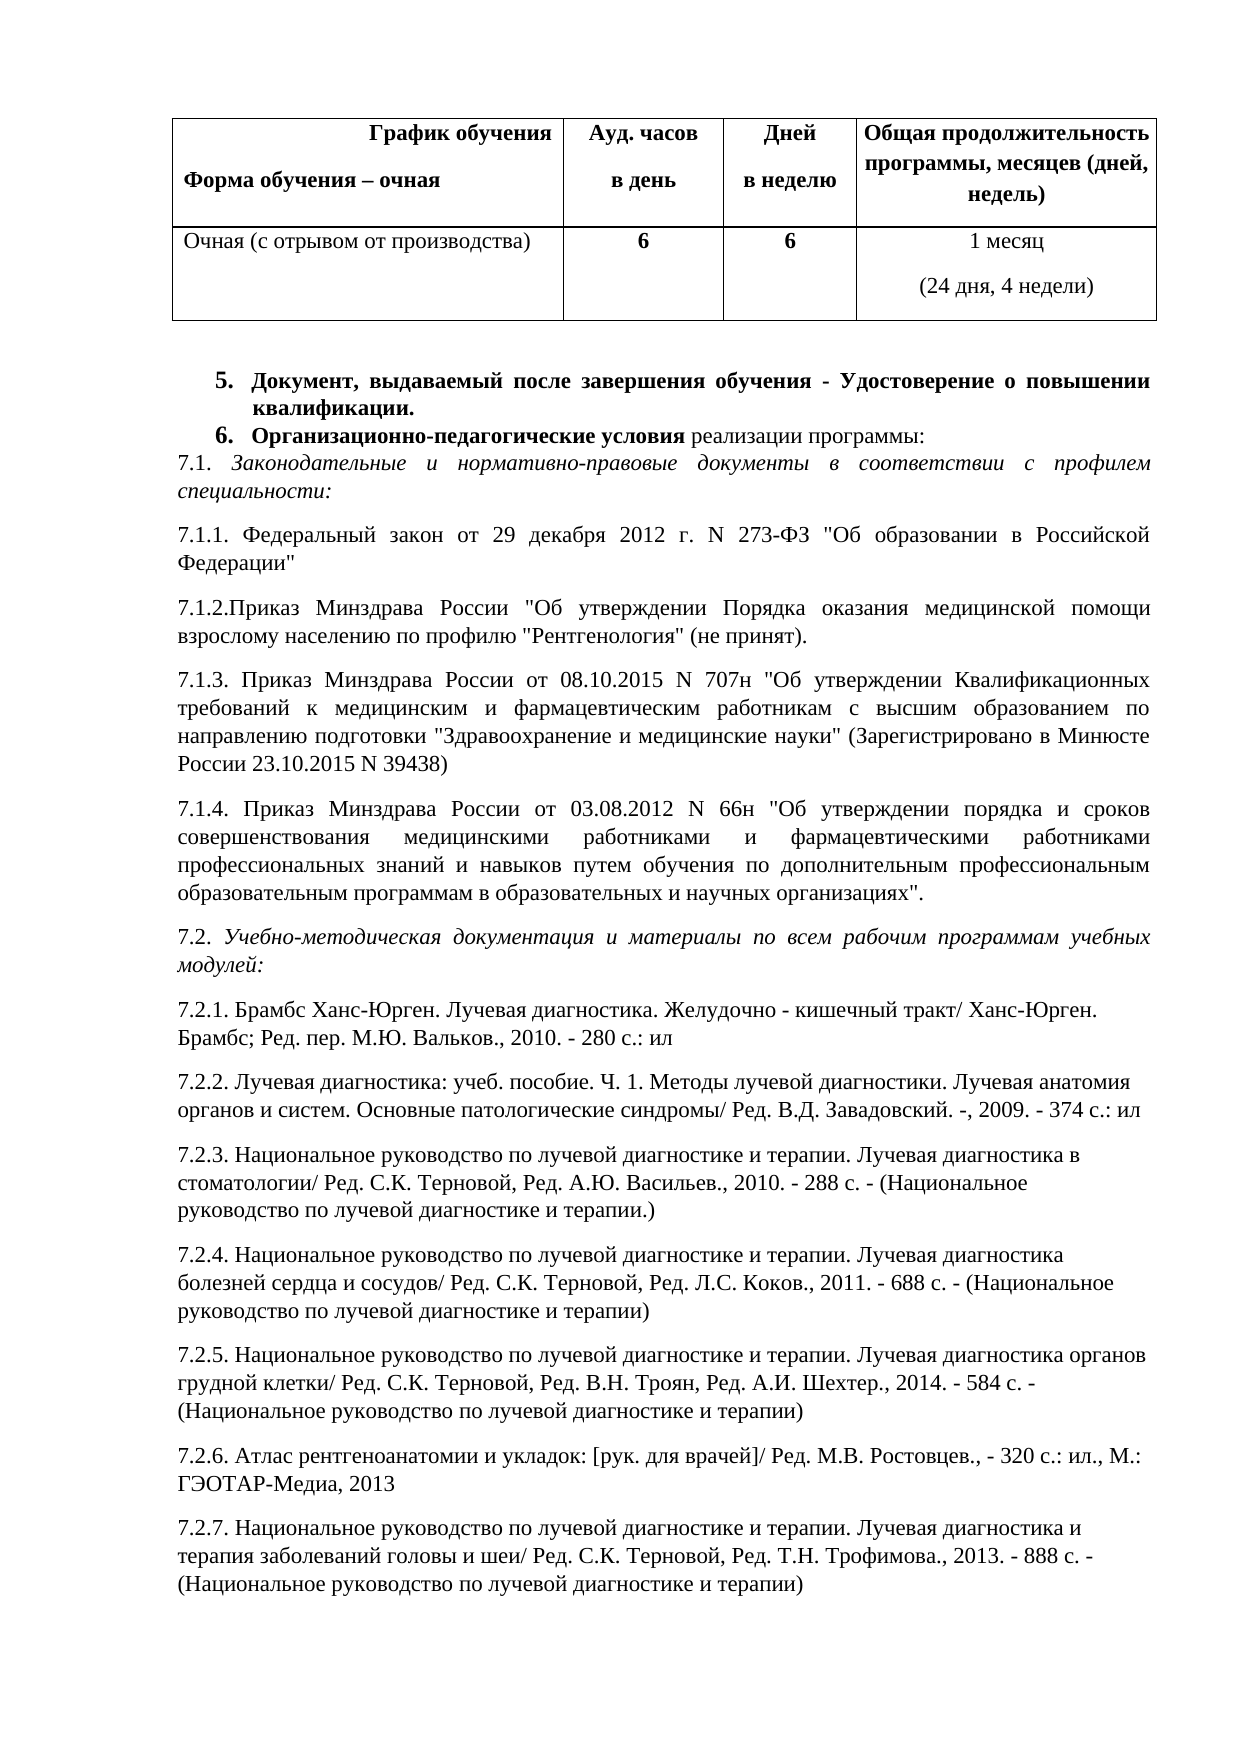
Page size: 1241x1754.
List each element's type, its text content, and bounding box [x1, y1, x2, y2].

text 7.2.1. Брамбс Ханс-Юрген. Лучевая диагностика. Желудочно - кишечный тракт/ Ханс-Юрген. Брамбс; Ред. пер. М.Ю. Вальков., 2010. - 280 с.: ил [177, 996, 1152, 1050]
table_cell 1 месяц (24 дня, 4 недели) [857, 228, 1156, 319]
text 7.2.7. Национальное руководство по лучевой диагностике и терапии. Лучевая диагностика и терапия заболеваний головы и шеи/ Ред. С.К. Терновой, Ред. Т.Н. Трофимова., 2013. - 888 с. - (Национальное руководство по лучевой диагностике и терапии) [177, 1514, 1152, 1597]
text 7.1.3. Приказ Минздрава России от 08.10.2015 N 707н "Об утверждении Квалификационных требований к медицинским и фармацевтическим работникам с высшим образованием по направлению подготовки "Здравоохранение и медицинские науки" (Зарегистрировано в Минюсте России 23.10.2015 N 39438) [177, 666, 1152, 777]
text 7.2.5. Национальное руководство по лучевой диагностике и терапии. Лучевая диагностика органов грудной клетки/ Ред. С.К. Терновой, Ред. В.Н. Троян, Ред. А.И. Шехтер., 2014. - 584 с. - (Национальное руководство по лучевой диагностике и терапии) [177, 1341, 1152, 1424]
text 7.2. Учебно-методическая документация и материалы по всем рабочим программам учебных модулей: [177, 923, 1152, 977]
text 7.1.2.Приказ Минздрава России "Об утверждении Порядка оказания медицинской помощи взрослому населению по профилю "Рентгенология" (не принят). [177, 594, 1152, 648]
text 7.2.3. Национальное руководство по лучевой диагностике и терапии. Лучевая диагностика в стоматологии/ Ред. С.К. Терновой, Ред. А.Ю. Васильев., 2010. - 288 с. - (Национальное руководство по лучевой диагностике и терапии.) [177, 1141, 1152, 1223]
table_cell Очная (с отрывом от производства) [173, 228, 563, 319]
text 7.2.4. Национальное руководство по лучевой диагностике и терапии. Лучевая диагностика болезней сердца и сосудов/ Ред. С.К. Терновой, Ред. Л.С. Коков., 2011. - 688 с. - (Национальное руководство по лучевой диагностике и терапии) [177, 1241, 1152, 1323]
text 7.1.1. Федеральный закон от 29 декабря 2012 г. N 273-ФЗ "Об образовании в Российской Федерации" [177, 521, 1152, 576]
text 7.1. Законодательные и нормативно-правовые документы в соответствии с профилем специальности: [177, 449, 1152, 503]
table_header Общая продолжительность программы, месяцев (дней, недель) [857, 119, 1156, 226]
table_header Дней в неделю [724, 119, 856, 226]
text 7.2.2. Лучевая диагностика: учеб. пособие. Ч. 1. Методы лучевой диагностики. Лучевая анатомия органов и систем. Основные патологические синдромы/ Ред. В.Д. Завадовский. -, 2009. - 374 с.: ил [177, 1068, 1152, 1122]
table_header График обучения Форма обучения – очная [173, 119, 563, 226]
list Документ, выдаваемый после завершения обучения - Удостоверение о повышении квалификации. [215, 365, 1152, 420]
table_header Ауд. часов в день [564, 119, 723, 226]
list Организационно-педагогические условия реализации программы: [215, 420, 1152, 449]
table_cell 6 [724, 228, 856, 319]
table_cell 6 [564, 228, 723, 319]
text 7.1.4. Приказ Минздрава России от 03.08.2012 N 66н "Об утверждении порядка и сроков совершенствования медицинскими работниками и фармацевтическими работниками профессиональных знаний и навыков путем обучения по дополнительным профессиональным образовательным программам в образовательных и научных организациях". [177, 795, 1152, 905]
text 7.2.6. Атлас рентгеноанатомии и укладок: [рук. для врачей]/ Ред. М.В. Ростовцев., - 320 с.: ил., М.: ГЭОТАР-Медиа, 2013 [177, 1442, 1152, 1496]
